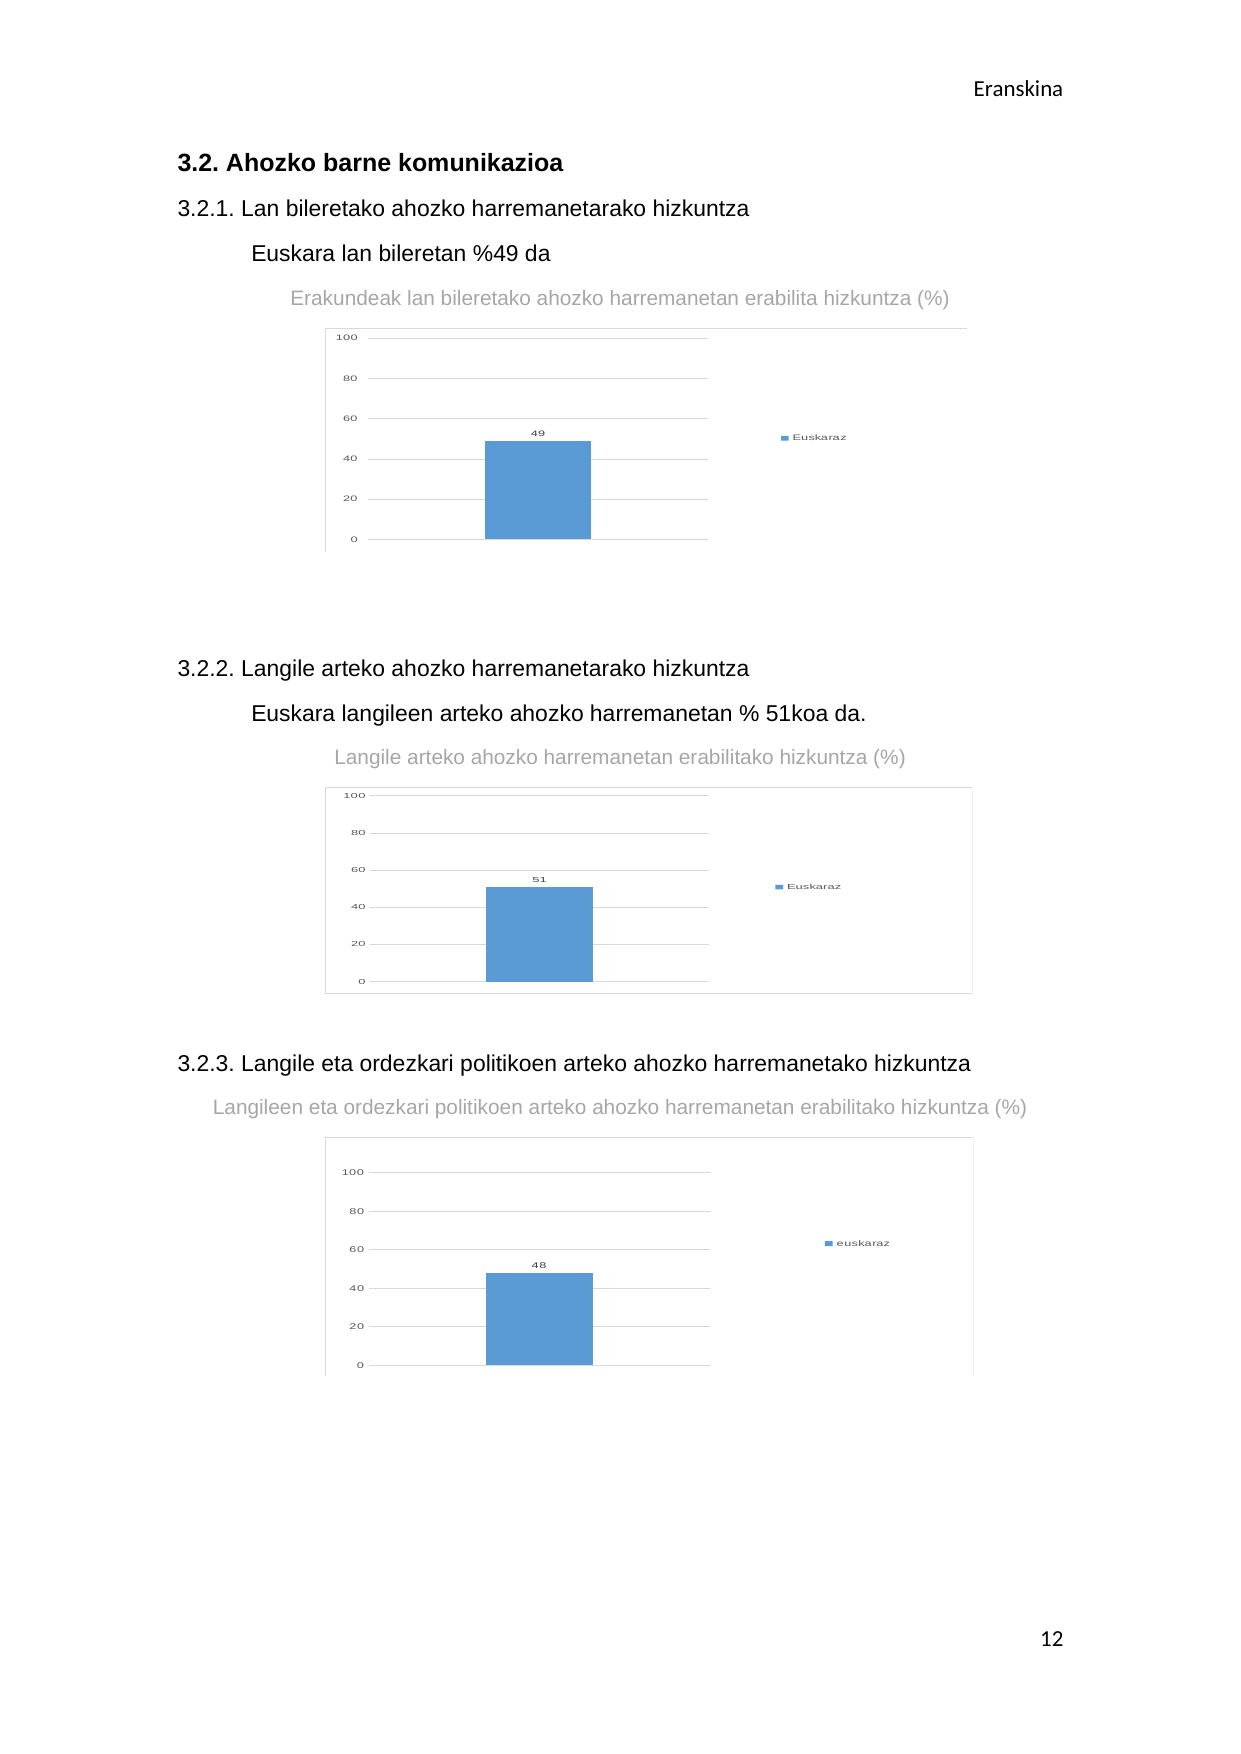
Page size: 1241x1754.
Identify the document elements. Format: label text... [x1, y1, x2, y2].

text 3.2. Ahozko barne komunikazioa [177, 148, 1063, 176]
text Euskara langileen arteko ahozko harremanetan % 51koa da. [177, 700, 1063, 726]
text Euskara lan bileretan %49 da [177, 240, 1063, 267]
text 3.2.3. Langile eta ordezkari politikoen arteko ahozko harremanetako hizkuntza [177, 1049, 1063, 1076]
text Erakundeak lan bileretako ahozko harremanetan erabilita hizkuntza (%) [177, 286, 1063, 309]
text 3.2.1. Lan bileretako ahozko harremanetarako hizkuntza [177, 195, 1063, 222]
text Langile arteko ahozko harremanetan erabilitako hizkuntza (%) [177, 745, 1063, 769]
text Langileen eta ordezkari politikoen arteko ahozko harremanetan erabilitako hizkuntza (%) [177, 1094, 1063, 1118]
text 3.2.2. Langile arteko ahozko harremanetarako hizkuntza [177, 655, 1063, 681]
